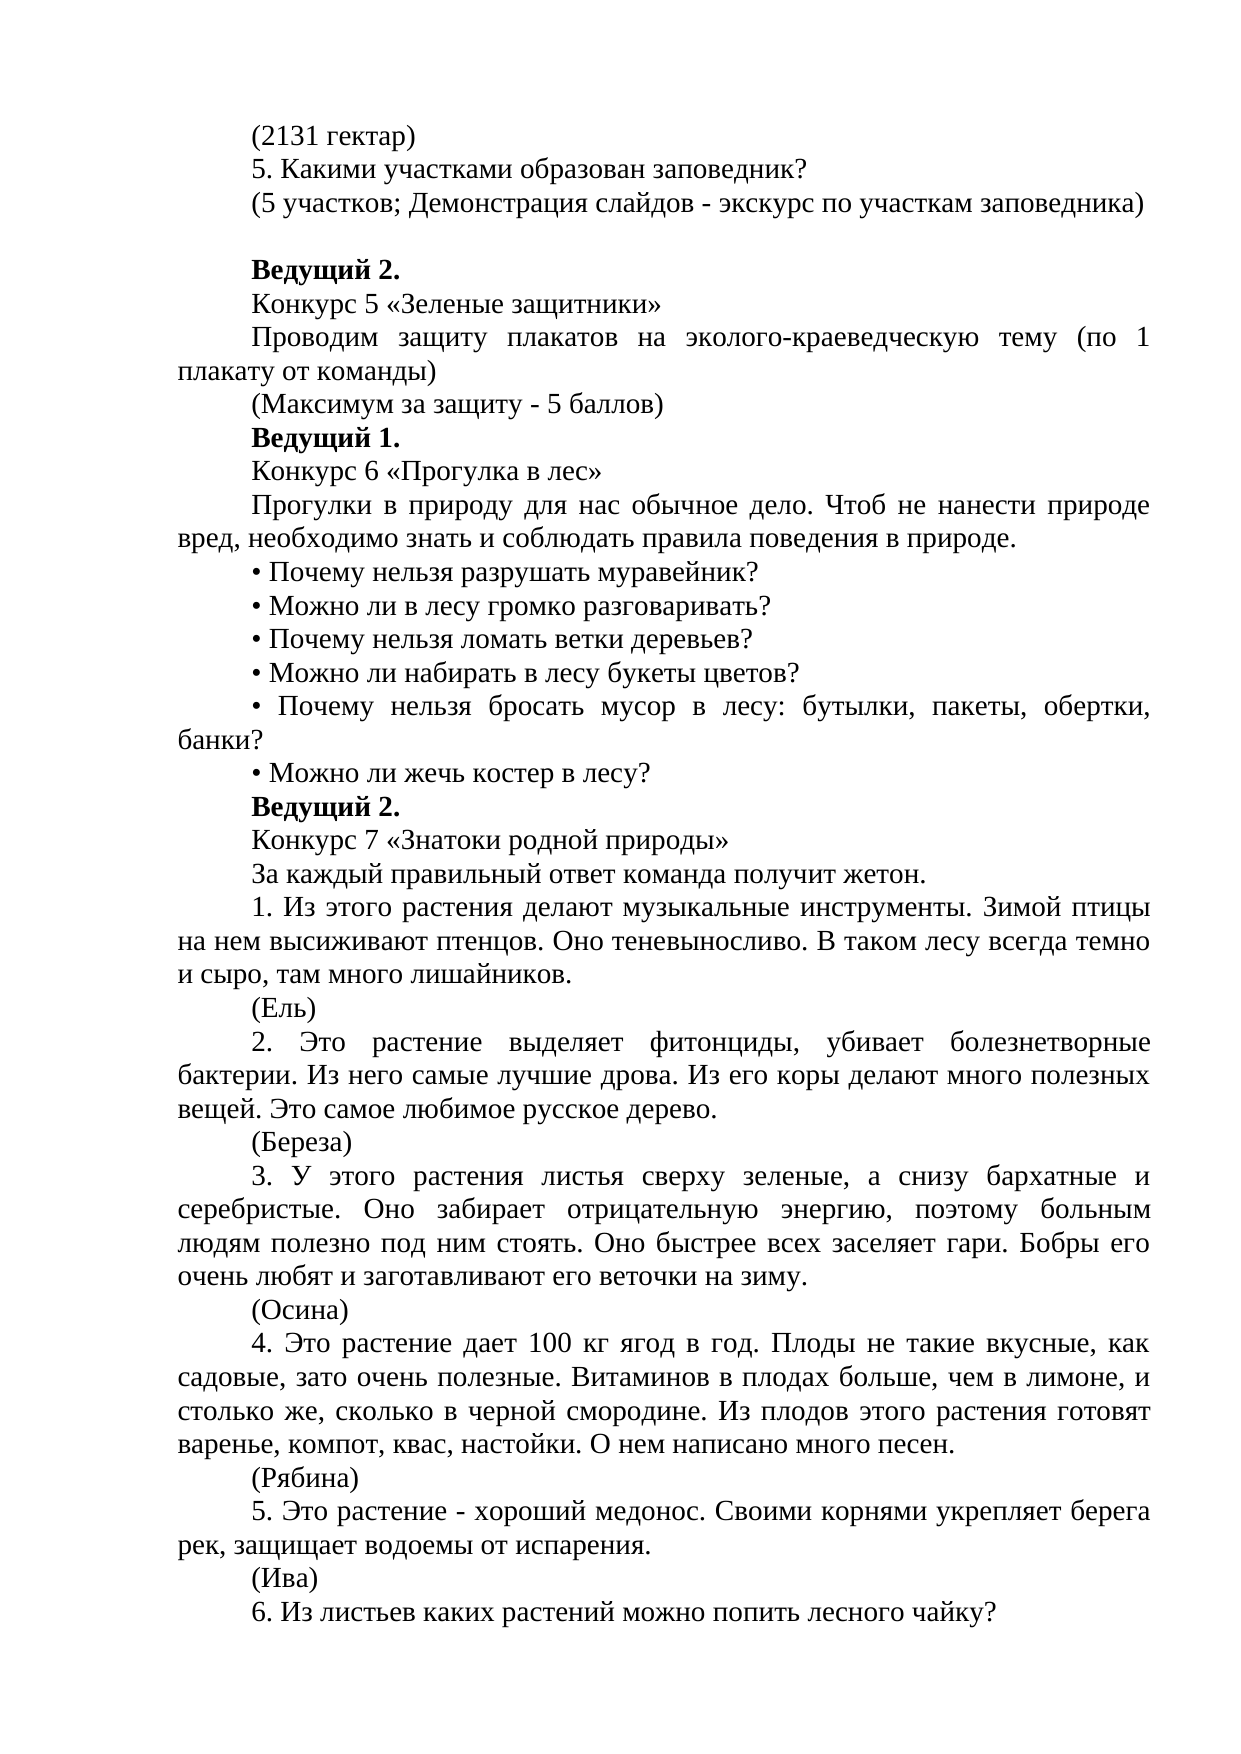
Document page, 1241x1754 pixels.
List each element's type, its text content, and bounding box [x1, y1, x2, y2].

text (5 участков; Демонстрация слайдов - экскурс по участкам заповедника) [177, 185, 1152, 219]
text 5. Это растение - хороший медонос. Своими корнями укрепляет берега рек, защищает водоемы от испарения. [177, 1493, 1152, 1560]
text (Береза) [177, 1124, 1152, 1158]
text (Ель) [177, 990, 1152, 1024]
text • Почему нельзя бросать мусор в лесу: бутылки, пакеты, обертки, банки? [177, 688, 1152, 755]
text Ведущий 2. [177, 789, 1152, 822]
text • Можно ли жечь костер в лесу? [177, 755, 1152, 789]
text (Осина) [177, 1292, 1152, 1326]
text 3. У этого растения листья сверху зеленые, а снизу бархатные и серебристые. Оно забирает отрицательную энергию, поэтому больным людям полезно под ним стоять. Оно быстрее всех заселяет гари. Бобры его очень любят и заготавливают его веточки на зиму. [177, 1158, 1152, 1292]
text • Можно ли в лесу громко разговаривать? [177, 588, 1152, 621]
text • Почему нельзя ломать ветки деревьев? [177, 621, 1152, 655]
text (Максимум за защиту - 5 баллов) [177, 386, 1152, 420]
text Проводим защиту плакатов на эколого-краеведческую тему (по 1 плакату от команды) [177, 319, 1152, 386]
text Ведущий 2. [177, 252, 1152, 286]
text Конкурс 5 «Зеленые защитники» [177, 286, 1152, 319]
text 1. Из этого растения делают музыкальные инструменты. Зимой птицы на нем высиживают птенцов. Оно теневыносливо. В таком лесу всегда темно и сыро, там много лишайников. [177, 889, 1152, 990]
text (Ива) [177, 1560, 1152, 1594]
text 6. Из листьев каких растений можно попить лесного чайку? [177, 1594, 1152, 1627]
text (Рябина) [177, 1460, 1152, 1493]
text (2131 гектар) [177, 118, 1152, 152]
text 2. Это растение выделяет фитонциды, убивает болезнетворные бактерии. Из него самые лучшие дрова. Из его коры делают много полезных вещей. Это самое любимое русское дерево. [177, 1024, 1152, 1124]
text Конкурс 7 «Знатоки родной природы» [177, 822, 1152, 856]
text • Почему нельзя разрушать муравейник? [177, 554, 1152, 588]
text Ведущий 1. [177, 420, 1152, 453]
text Прогулки в природу для нас обычное дело. Чтоб не нанести природе вред, необходимо знать и соблюдать правила поведения в природе. [177, 487, 1152, 554]
text • Можно ли набирать в лесу букеты цветов? [177, 655, 1152, 688]
text За каждый правильный ответ команда получит жетон. [177, 856, 1152, 889]
text 4. Это растение дает 100 кг ягод в год. Плоды не такие вкусные, как садовые, зато очень полезные. Витаминов в плодах больше, чем в лимоне, и столько же, сколько в черной смородине. Из плодов этого растения готовят варенье, компот, квас, настойки. О нем написано много песен. [177, 1326, 1152, 1460]
text 5. Какими участками образован заповедник? [177, 152, 1152, 185]
text Конкурс 6 «Прогулка в лес» [177, 453, 1152, 487]
